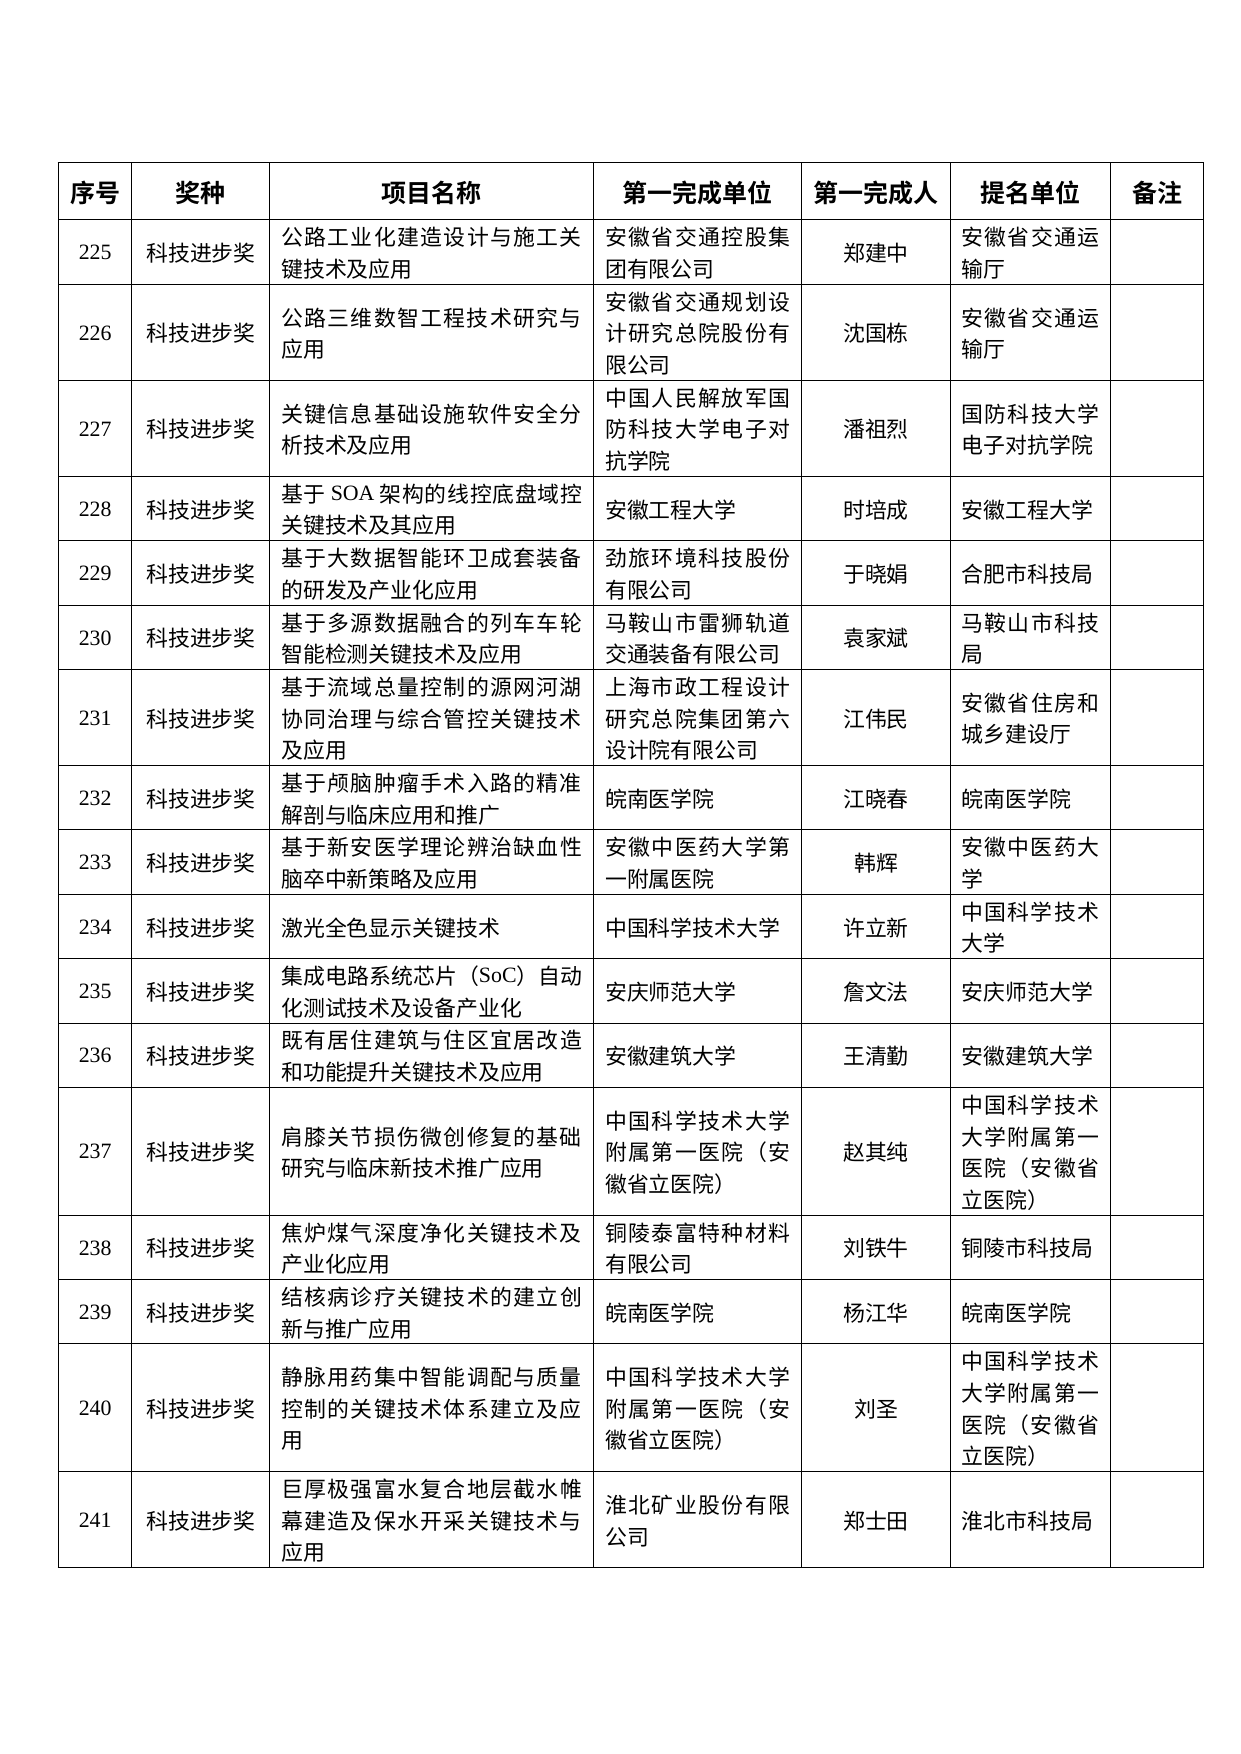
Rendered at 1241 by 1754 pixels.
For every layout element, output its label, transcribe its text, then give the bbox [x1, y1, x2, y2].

table_cell 安徽中医药大学第一附属医院 [594, 830, 801, 894]
table_cell 刘铁牛 [802, 1216, 950, 1279]
table_cell [1111, 670, 1203, 765]
table_cell 229 [59, 541, 131, 604]
table_cell 231 [59, 670, 131, 765]
table_cell 韩辉 [802, 830, 950, 894]
table_cell 基于多源数据融合的列车车轮智能检测关键技术及应用 [270, 606, 593, 669]
table_cell 239 [59, 1280, 131, 1343]
table_cell 235 [59, 959, 131, 1022]
table_cell 既有居住建筑与住区宜居改造和功能提升关键技术及应用 [270, 1024, 593, 1087]
table_cell [1111, 477, 1203, 540]
table_cell 233 [59, 830, 131, 894]
table_cell 241 [59, 1472, 131, 1567]
table_cell 科技进步奖 [132, 477, 269, 540]
table_cell 赵其纯 [802, 1088, 950, 1214]
table_cell 巨厚极强富水复合地层截水帷幕建造及保水开采关键技术与应用 [270, 1472, 593, 1567]
table_cell 安徽省交通运输厅 [951, 220, 1110, 284]
table_cell 结核病诊疗关键技术的建立创新与推广应用 [270, 1280, 593, 1343]
table_header 第一完成人 [802, 163, 950, 219]
table_cell 科技进步奖 [132, 1024, 269, 1087]
table_cell 236 [59, 1024, 131, 1087]
table_cell 234 [59, 895, 131, 958]
table_cell 科技进步奖 [132, 381, 269, 476]
table_cell [1111, 606, 1203, 669]
table_cell 安徽省交通运输厅 [951, 285, 1110, 380]
table_cell 铜陵市科技局 [951, 1216, 1110, 1279]
table_cell [1111, 895, 1203, 958]
table_cell 激光全色显示关键技术 [270, 895, 593, 958]
table_cell 中国人民解放军国防科技大学电子对抗学院 [594, 381, 801, 476]
table_cell 基于颅脑肿瘤手术入路的精准解剖与临床应用和推广 [270, 766, 593, 829]
table_cell 许立新 [802, 895, 950, 958]
table_cell 国防科技大学电子对抗学院 [951, 381, 1110, 476]
table_cell 合肥市科技局 [951, 541, 1110, 604]
table_cell 科技进步奖 [132, 606, 269, 669]
table_cell 科技进步奖 [132, 1344, 269, 1471]
table_cell 时培成 [802, 477, 950, 540]
table_cell 公路工业化建造设计与施工关键技术及应用 [270, 220, 593, 284]
table_cell 淮北矿业股份有限公司 [594, 1472, 801, 1567]
table_cell 安徽建筑大学 [951, 1024, 1110, 1087]
table_cell 科技进步奖 [132, 1216, 269, 1279]
table_cell 科技进步奖 [132, 959, 269, 1022]
table_cell 科技进步奖 [132, 1472, 269, 1567]
table_cell [1111, 1344, 1203, 1471]
table_cell 袁家斌 [802, 606, 950, 669]
table_cell 230 [59, 606, 131, 669]
table_cell 刘圣 [802, 1344, 950, 1471]
table_cell 中国科学技术大学 [951, 895, 1110, 958]
table_cell 静脉用药集中智能调配与质量控制的关键技术体系建立及应用 [270, 1344, 593, 1471]
table_cell [1111, 830, 1203, 894]
table_cell 王清勤 [802, 1024, 950, 1087]
table_cell 227 [59, 381, 131, 476]
table_cell [1111, 285, 1203, 380]
table_cell 潘祖烈 [802, 381, 950, 476]
table_cell [1111, 766, 1203, 829]
table_header 序号 [59, 163, 131, 219]
table_cell 240 [59, 1344, 131, 1471]
table_cell 詹文法 [802, 959, 950, 1022]
table_cell 安徽工程大学 [951, 477, 1110, 540]
table_cell 基于SOA架构的线控底盘域控关键技术及其应用 [270, 477, 593, 540]
table_cell [1111, 220, 1203, 284]
table_cell 安庆师范大学 [594, 959, 801, 1022]
table_cell 安徽工程大学 [594, 477, 801, 540]
table_cell 安庆师范大学 [951, 959, 1110, 1022]
table_cell 于晓娟 [802, 541, 950, 604]
table_cell 232 [59, 766, 131, 829]
table_cell [1111, 1024, 1203, 1087]
table_cell 皖南医学院 [594, 1280, 801, 1343]
table_cell 铜陵泰富特种材料有限公司 [594, 1216, 801, 1279]
table_cell 江伟民 [802, 670, 950, 765]
table_cell [1111, 1472, 1203, 1567]
table_cell 科技进步奖 [132, 220, 269, 284]
table_cell 228 [59, 477, 131, 540]
table_cell 马鞍山市科技局 [951, 606, 1110, 669]
table_cell 基于流域总量控制的源网河湖协同治理与综合管控关键技术及应用 [270, 670, 593, 765]
table_cell [1111, 959, 1203, 1022]
table_cell [1111, 1216, 1203, 1279]
table_cell 中国科学技术大学附属第一医院（安徽省立医院） [594, 1088, 801, 1214]
table_cell [1111, 381, 1203, 476]
table_cell 科技进步奖 [132, 285, 269, 380]
table_cell 公路三维数智工程技术研究与应用 [270, 285, 593, 380]
table_header 项目名称 [270, 163, 593, 219]
table_cell 科技进步奖 [132, 895, 269, 958]
table_header 备注 [1111, 163, 1203, 219]
table_cell 肩膝关节损伤微创修复的基础研究与临床新技术推广应用 [270, 1088, 593, 1214]
table_cell 226 [59, 285, 131, 380]
table_cell 马鞍山市雷狮轨道交通装备有限公司 [594, 606, 801, 669]
table_cell 郑建中 [802, 220, 950, 284]
table_header 提名单位 [951, 163, 1110, 219]
table_cell 沈国栋 [802, 285, 950, 380]
table_cell [1111, 1280, 1203, 1343]
table_cell 科技进步奖 [132, 830, 269, 894]
table_cell 237 [59, 1088, 131, 1214]
table_cell 科技进步奖 [132, 541, 269, 604]
table_cell 安徽省住房和城乡建设厅 [951, 670, 1110, 765]
table_cell 中国科学技术大学附属第一医院（安徽省立医院） [951, 1088, 1110, 1214]
table_cell 安徽建筑大学 [594, 1024, 801, 1087]
table_cell 江晓春 [802, 766, 950, 829]
table_cell 杨江华 [802, 1280, 950, 1343]
table_cell 安徽省交通规划设计研究总院股份有限公司 [594, 285, 801, 380]
table_cell 科技进步奖 [132, 766, 269, 829]
table_cell 淮北市科技局 [951, 1472, 1110, 1567]
table_cell 中国科学技术大学附属第一医院（安徽省立医院） [951, 1344, 1110, 1471]
table_cell 科技进步奖 [132, 1280, 269, 1343]
table_cell 关键信息基础设施软件安全分析技术及应用 [270, 381, 593, 476]
table_header 奖种 [132, 163, 269, 219]
table_cell 皖南医学院 [594, 766, 801, 829]
table_cell 基于新安医学理论辨治缺血性脑卒中新策略及应用 [270, 830, 593, 894]
table_cell 皖南医学院 [951, 1280, 1110, 1343]
table_cell 皖南医学院 [951, 766, 1110, 829]
table_cell 238 [59, 1216, 131, 1279]
table_cell 郑士田 [802, 1472, 950, 1567]
table_cell 中国科学技术大学附属第一医院（安徽省立医院） [594, 1344, 801, 1471]
table_cell 集成电路系统芯片（SoC）自动化测试技术及设备产业化 [270, 959, 593, 1022]
table_cell 劲旅环境科技股份有限公司 [594, 541, 801, 604]
table_cell 科技进步奖 [132, 670, 269, 765]
table_cell [1111, 1088, 1203, 1214]
table_cell 安徽省交通控股集团有限公司 [594, 220, 801, 284]
table_cell 焦炉煤气深度净化关键技术及产业化应用 [270, 1216, 593, 1279]
table_cell [1111, 541, 1203, 604]
table_cell 中国科学技术大学 [594, 895, 801, 958]
table_cell 安徽中医药大学 [951, 830, 1110, 894]
table_header 第一完成单位 [594, 163, 801, 219]
table_cell 上海市政工程设计研究总院集团第六设计院有限公司 [594, 670, 801, 765]
table_cell 225 [59, 220, 131, 284]
table_cell 科技进步奖 [132, 1088, 269, 1214]
table_cell 基于大数据智能环卫成套装备的研发及产业化应用 [270, 541, 593, 604]
